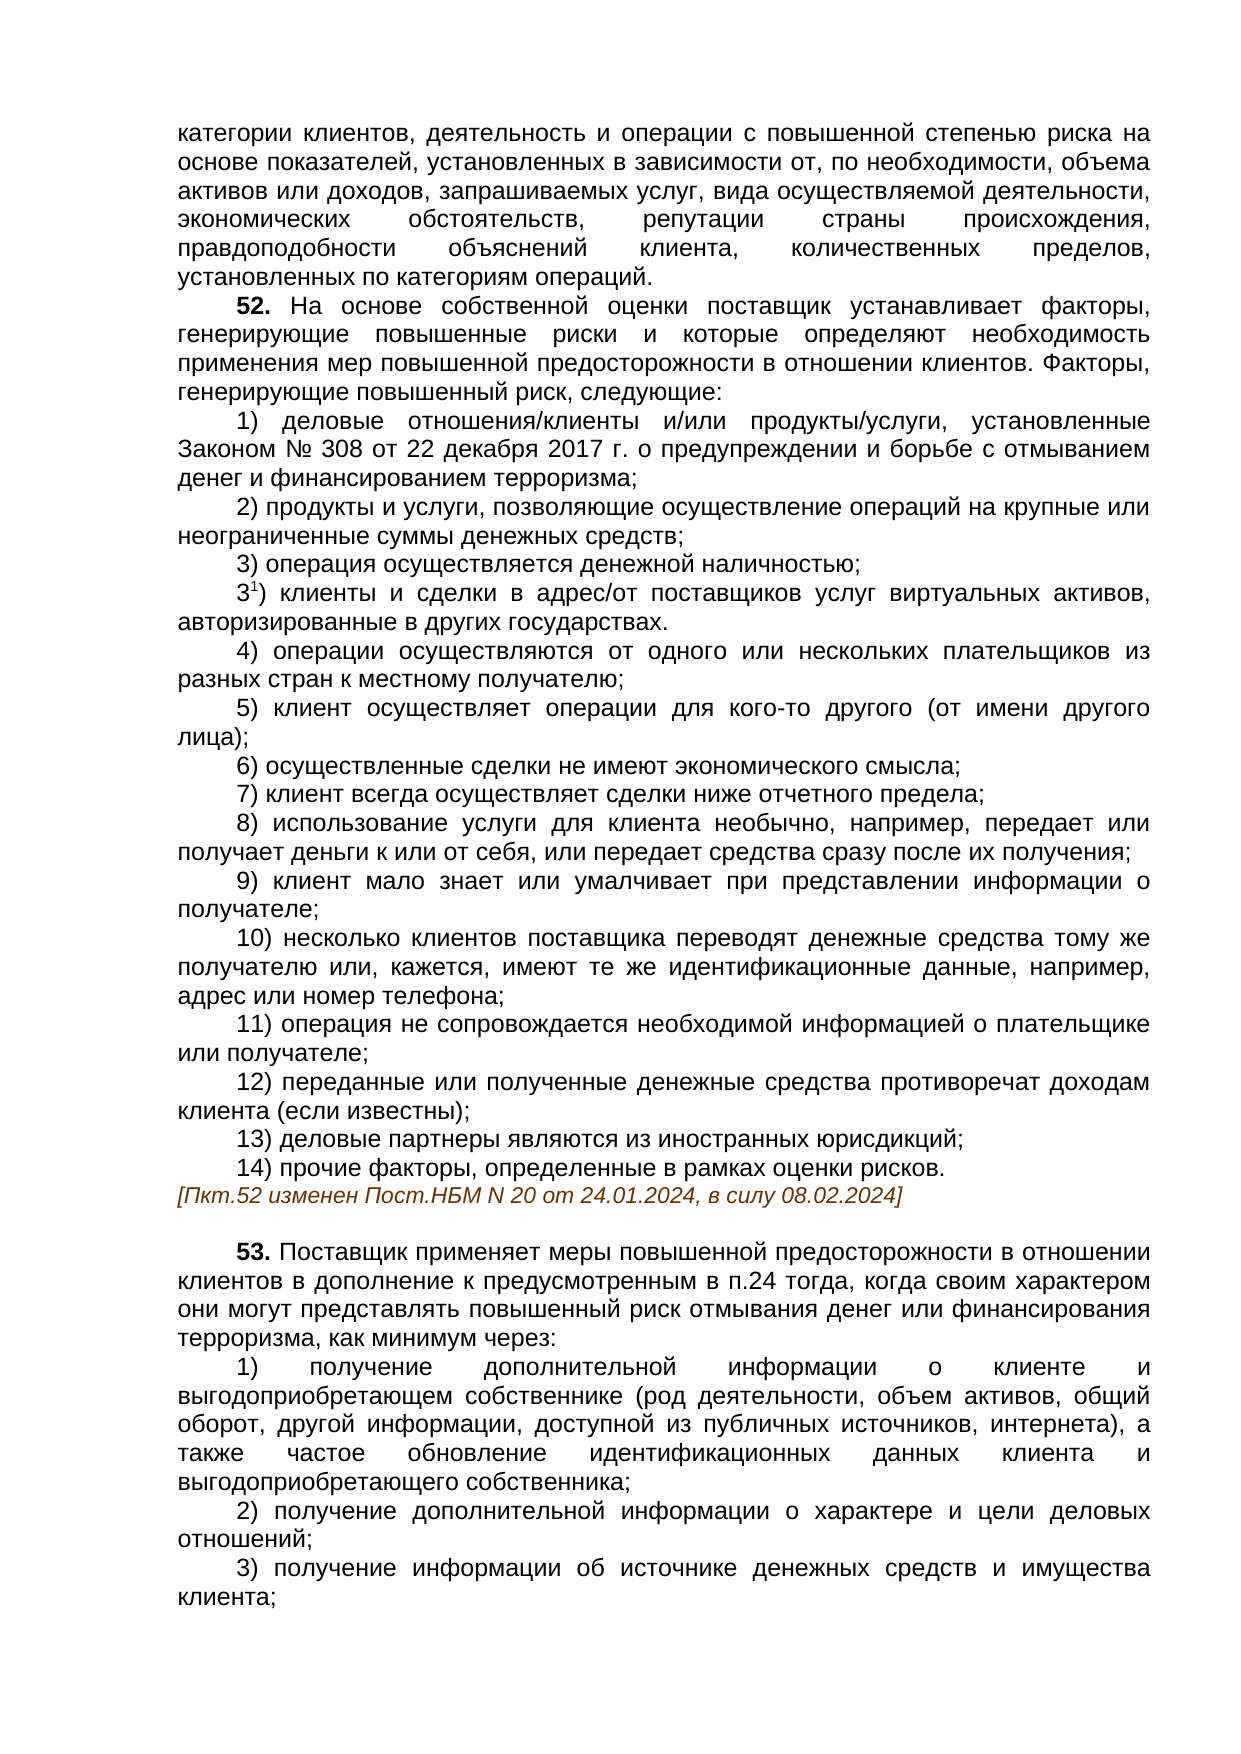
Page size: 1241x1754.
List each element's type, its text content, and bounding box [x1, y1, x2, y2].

text 4) операции осуществляются от одного или нескольких плательщиков из разных стран к местному получателю; [177, 636, 1152, 693]
text 7) клиент всегда осуществляет сделки ниже отчетного предела; [177, 779, 1152, 808]
text 2) получение дополнительной информации о характере и цели деловых отношений; [177, 1496, 1152, 1553]
text 8) использование услуги для клиента необычно, например, передает или получает деньги к или от себя, или передает средства сразу после их получения; [177, 808, 1152, 866]
text 3) операция осуществляется денежной наличностью; [177, 549, 1152, 578]
text 53. Поставщик применяет меры повышенной предосторожности в отношении клиентов в дополнение к предусмотренным в п.24 тогда, когда своим характером они могут представлять повышенный риск отмывания денег или финансирования терроризма, как минимум через: [177, 1237, 1152, 1352]
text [177, 118, 1152, 291]
text 5) клиент осуществляет операции для кого-то другого (от имени другого лица); [177, 693, 1152, 751]
text 2) продукты и услуги, позволяющие осуществление операций на крупные или неограниченные суммы денежных средств; [177, 492, 1152, 549]
text 10) несколько клиентов поставщика переводят денежные средства тому же получателю или, кажется, имеют те же идентификационные данные, например, адрес или номер телефона; [177, 923, 1152, 1009]
text 9) клиент мало знает или умалчивает при представлении информации о получателе; [177, 866, 1152, 923]
text [Пкт.52 изменен Пост.НБМ N 20 от 24.01.2024, в силу 08.02.2024] [177, 1182, 1152, 1208]
text 11) операция не сопровождается необходимой информацией о плательщике или получателе; [177, 1009, 1152, 1067]
text 52. На основе собственной оценки поставщик устанавливает факторы, генерирующие повышенные риски и которые определяют необходимость применения мер повышенной предосторожности в отношении клиентов. Факторы, генерирующие повышенный риск, следующие: [177, 291, 1152, 406]
text 12) переданные или полученные денежные средства противоречат доходам клиента (если известны); [177, 1067, 1152, 1124]
text 1) деловые отношения/клиенты и/или продукты/услуги, установленные Законом № 308 от 22 декабря 2017 г. о предупреждении и борьбе с отмыванием денег и финансированием терроризма; [177, 406, 1152, 492]
text 3) получение информации об источнике денежных средств и имущества клиента; [177, 1553, 1152, 1611]
text 14) прочие факторы, определенные в рамках оценки рисков. [177, 1153, 1152, 1182]
text 13) деловые партнеры являются из иностранных юрисдикций; [177, 1124, 1152, 1153]
text 6) осуществленные сделки не имеют экономического смысла; [177, 751, 1152, 779]
text 1) получение дополнительной информации о клиенте и выгодоприобретающем собственнике (род деятельности, объем активов, общий оборот, другой информации, доступной из публичных источников, интернета), а также частое обновление идентификационных данных клиента и выгодоприобретающего собственника; [177, 1352, 1152, 1496]
text 31) клиенты и сделки в адрес/от поставщиков услуг виртуальных активов, авторизированные в других государствах. [177, 578, 1152, 636]
